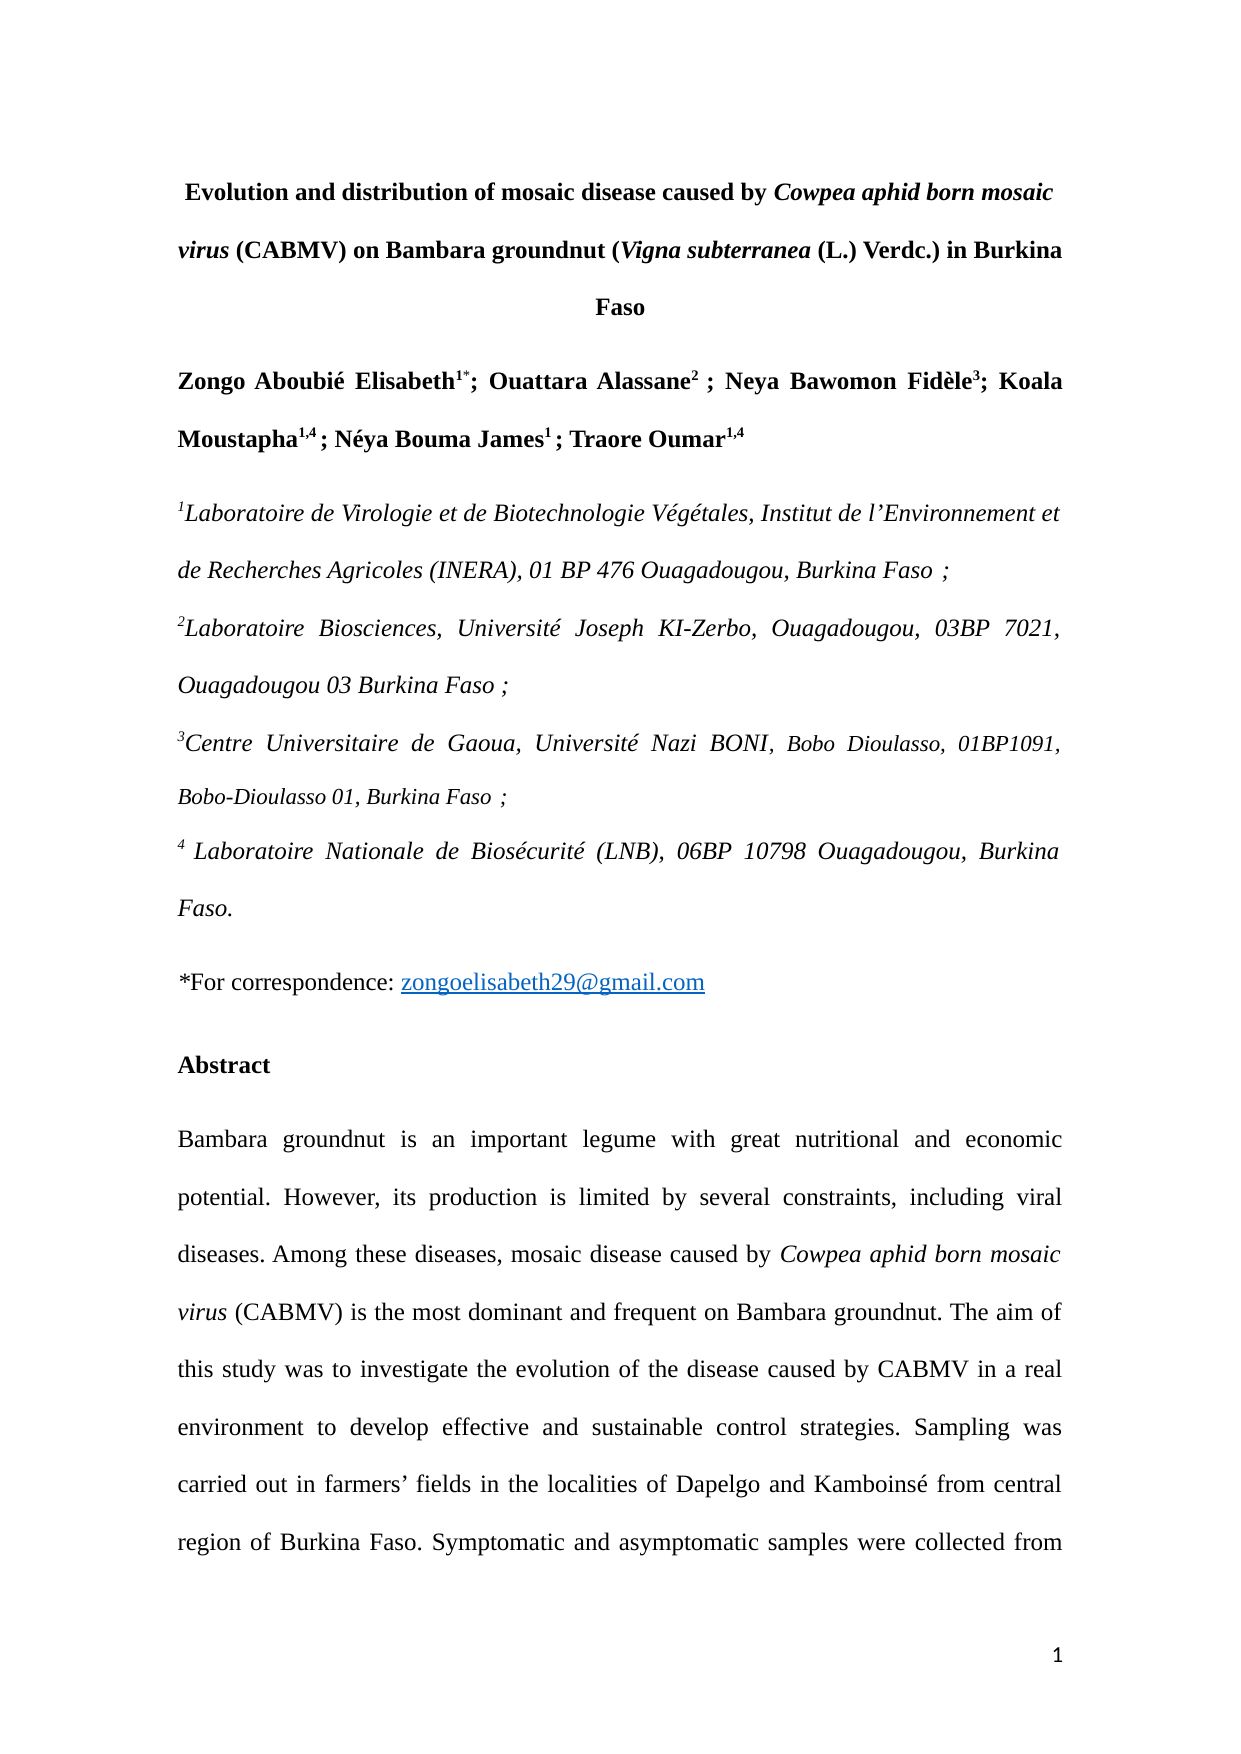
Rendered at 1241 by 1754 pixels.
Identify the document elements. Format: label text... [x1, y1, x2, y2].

text Evolution and distribution of mosaic disease caused by Cowpea aphid born mosaic virus (CABMV) on Bambara groundnut (Vigna subterranea (L.) Verdc.) in Burkina Faso [177, 177, 1063, 321]
text 4 Laboratoire Nationale de Biosécurité (LNB), 06BP 10798 Ouagadougou, Burkina Faso. [177, 836, 1063, 922]
text Abstract [177, 1050, 1063, 1079]
text 1Laboratoire de Virologie et de Biotechnologie Végétales, Institut de l’Environnement et de Recherches Agricoles (INERA), 01 BP 476 Ouagadougou, Burkina Faso ; [177, 498, 1063, 584]
text Zongo Aboubié Elisabeth1*; Ouattara Alassane2 ; Neya Bawomon Fidèle3; Koala Moustapha1,4 ; Néya Bouma James1 ; Traore Oumar1,4 [177, 366, 1063, 453]
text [177, 1124, 1063, 1555]
text 3Centre Universitaire de Gaoua, Université Nazi BONI, Bobo Dioulasso, 01BP1091, Bobo-Dioulasso 01, Burkina Faso ; [177, 728, 1063, 809]
text 2Laboratoire Biosciences, Université Joseph KI-Zerbo, Ouagadougou, 03BP 7021, Ouagadougou 03 Burkina Faso ; [177, 613, 1063, 699]
text *For correspondence: zongoelisabeth29@gmail.com [177, 967, 1063, 996]
